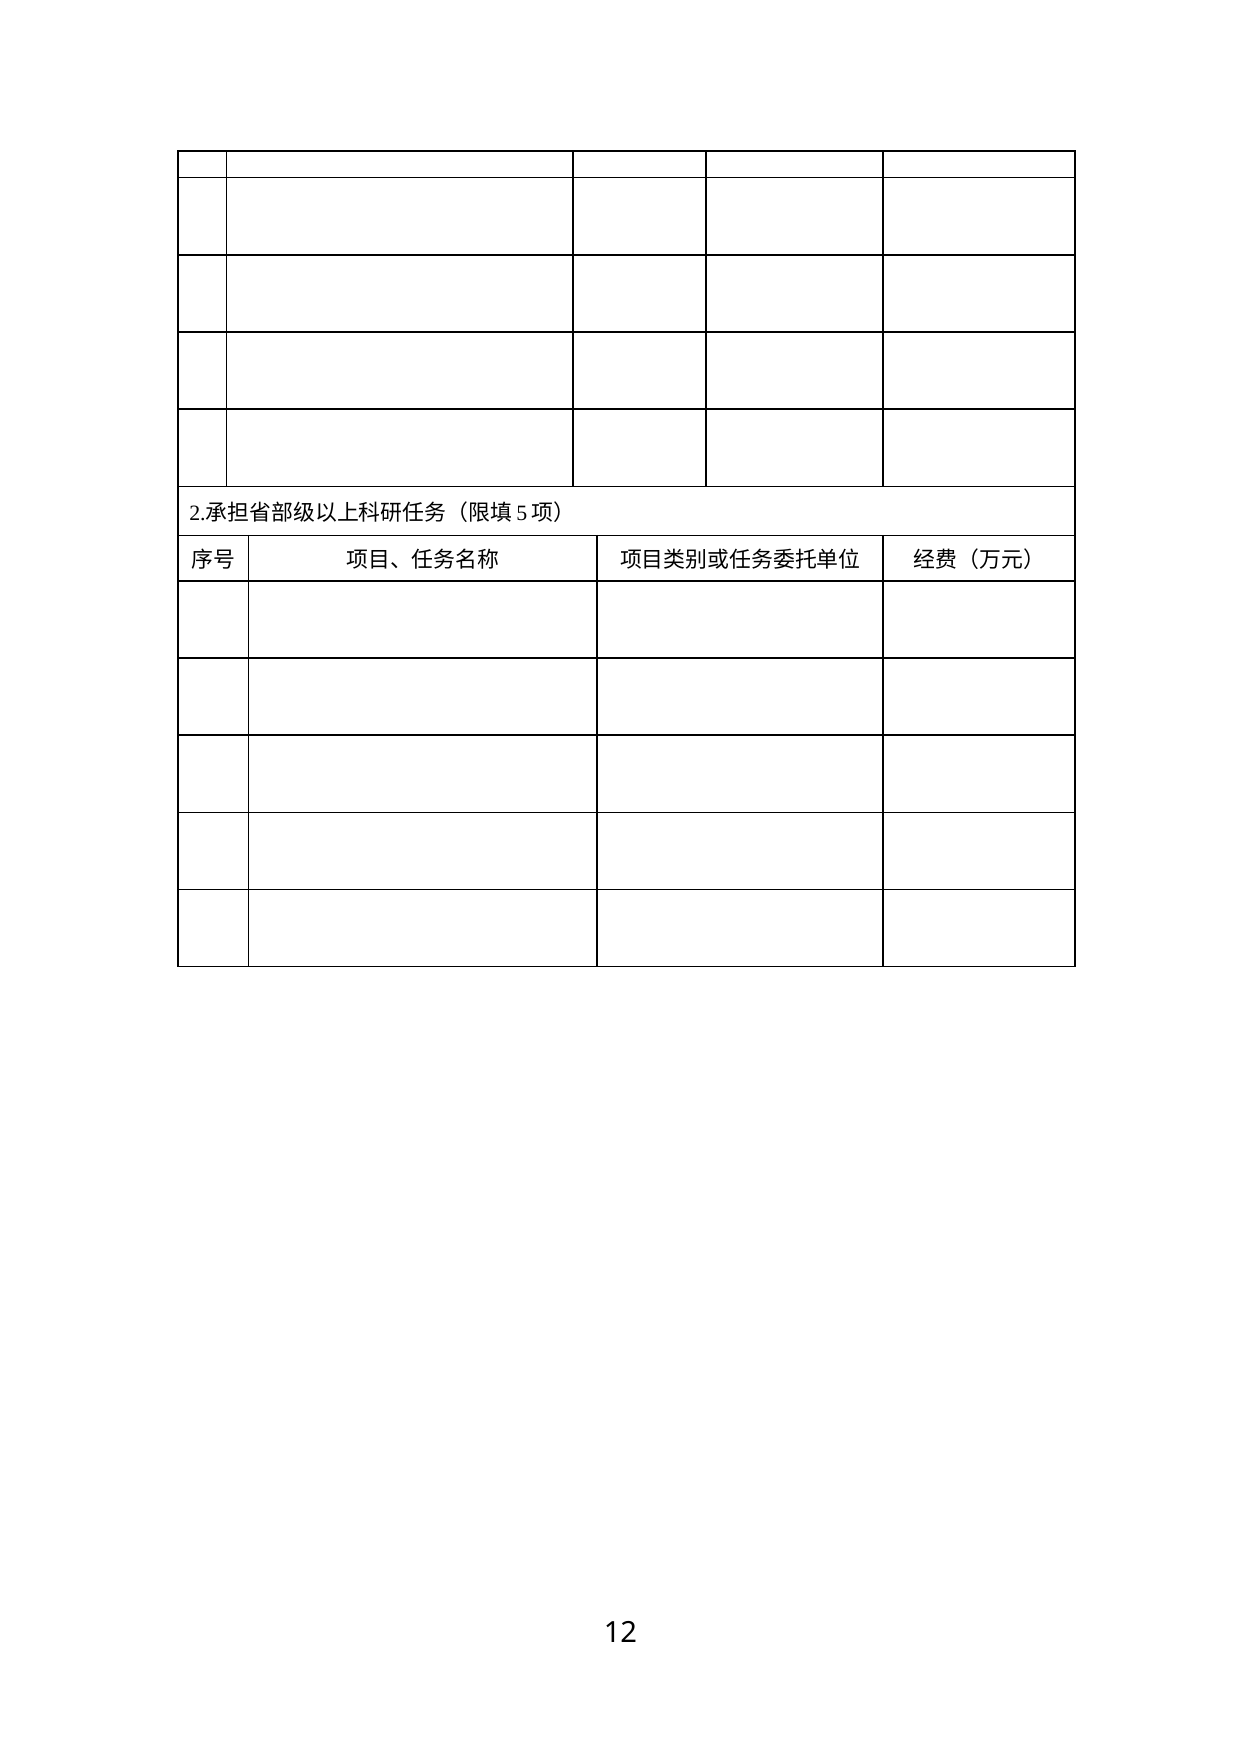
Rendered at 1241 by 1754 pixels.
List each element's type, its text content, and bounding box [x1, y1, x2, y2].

table_cell [179, 736, 248, 811]
table_cell [884, 813, 1074, 889]
table_cell [598, 659, 882, 734]
table_cell [574, 333, 705, 408]
table_cell [249, 813, 596, 889]
table_cell [227, 256, 572, 331]
table_cell [884, 582, 1074, 657]
table_cell [884, 333, 1074, 408]
table_cell [179, 152, 226, 177]
table_cell [249, 736, 596, 811]
table_cell [707, 256, 882, 331]
table_cell [574, 178, 705, 254]
table_cell [598, 582, 882, 657]
table_cell [884, 659, 1074, 734]
table_cell [884, 736, 1074, 811]
table_cell [598, 813, 882, 889]
table_cell [598, 736, 882, 811]
table_cell [598, 890, 882, 966]
table_cell [884, 890, 1074, 966]
table_cell [179, 813, 248, 889]
table_cell [574, 152, 705, 177]
table_cell [179, 256, 226, 331]
table_cell [574, 256, 705, 331]
table_cell [179, 333, 226, 408]
table_cell [884, 178, 1074, 254]
table_cell [249, 582, 596, 657]
table_cell [249, 659, 596, 734]
table_cell [227, 152, 572, 177]
table_cell [884, 410, 1074, 486]
table_cell [179, 582, 248, 657]
table_cell 项目类别或任务委托单位 [598, 536, 882, 580]
table_cell [227, 178, 572, 254]
table_cell [179, 890, 248, 966]
table_cell [227, 410, 572, 486]
table_cell 2.承担省部级以上科研任务（限填5项） [179, 487, 1074, 535]
table_cell [707, 333, 882, 408]
table_cell 序号 [179, 536, 248, 580]
table_cell [707, 152, 882, 177]
table_cell [884, 256, 1074, 331]
table_cell [179, 410, 226, 486]
table_cell [884, 152, 1074, 177]
table_cell [179, 659, 248, 734]
table_cell [574, 410, 705, 486]
table_cell 经费（万元） [884, 536, 1074, 580]
table_cell [249, 890, 596, 966]
table_cell [707, 410, 882, 486]
table_cell [707, 178, 882, 254]
table_cell [227, 333, 572, 408]
table_cell [179, 178, 226, 254]
table_cell 项目、任务名称 [249, 536, 596, 580]
